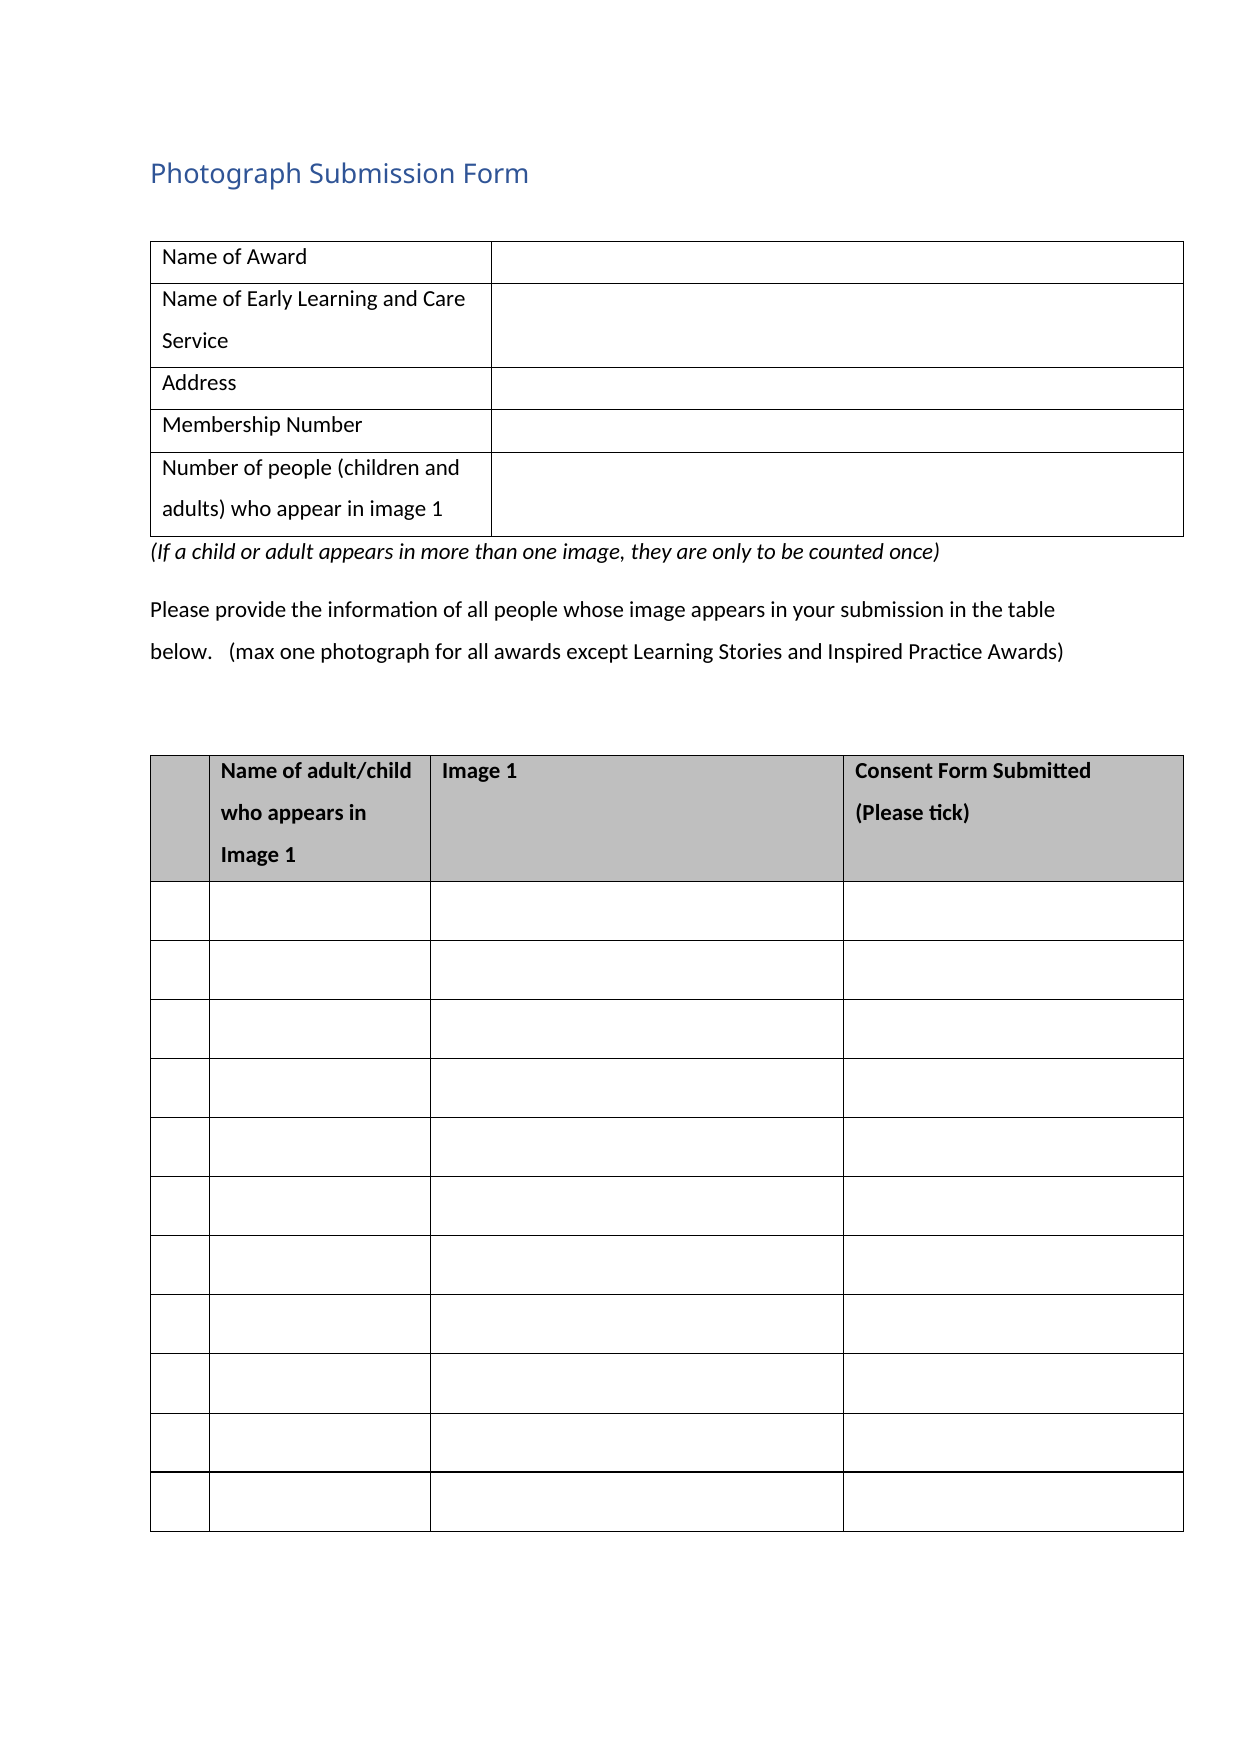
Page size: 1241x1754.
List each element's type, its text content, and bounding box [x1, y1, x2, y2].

table_cell [844, 1354, 1183, 1412]
table_cell [431, 1295, 843, 1353]
table_cell [492, 368, 1183, 409]
table_cell [431, 1000, 843, 1058]
table_cell [431, 1059, 843, 1117]
table_cell [151, 1177, 209, 1235]
table_cell Number of people (children and adults) who appear in image 1 [151, 453, 491, 536]
table_cell [210, 1354, 430, 1412]
table_cell [431, 1177, 843, 1235]
table_cell [210, 1177, 430, 1235]
table_cell [844, 941, 1183, 999]
table_cell Name of Early Learning and Care Service [151, 284, 491, 367]
table_cell [431, 941, 843, 999]
table_cell [151, 1059, 209, 1117]
table_cell [431, 1473, 843, 1531]
table_header Name of adult/child who appears in Image 1 [210, 756, 430, 881]
table_cell [492, 410, 1183, 452]
table_header [151, 756, 209, 881]
table_cell [492, 453, 1183, 536]
table_cell [210, 941, 430, 999]
table_cell [210, 1236, 430, 1294]
table_cell [844, 1000, 1183, 1058]
table_header [492, 242, 1183, 283]
table_header Consent Form Submitted (Please tick) [844, 756, 1183, 881]
text Please provide the information of all people whose image appears in your submission in the table below. (max one photograph for all awards except Learning Stories and Inspired Practice Awards) [150, 595, 1090, 665]
table_cell [151, 1473, 209, 1531]
table_cell [151, 1000, 209, 1058]
table_header Name of Award [151, 242, 491, 283]
table_cell Address [151, 368, 491, 409]
table_cell [151, 1118, 209, 1176]
table_cell [431, 1354, 843, 1412]
table_cell [492, 284, 1183, 367]
table_cell [844, 1059, 1183, 1117]
table_cell [151, 1354, 209, 1412]
table_cell [431, 1236, 843, 1294]
table_cell Membership Number [151, 410, 491, 452]
table_cell [210, 1059, 430, 1117]
table_cell [844, 882, 1183, 940]
table_cell [151, 882, 209, 940]
table_cell [431, 1118, 843, 1176]
table_cell [210, 882, 430, 940]
table_cell [844, 1118, 1183, 1176]
table_cell [431, 1414, 843, 1471]
text (If a child or adult appears in more than one image, they are only to be counted once) [150, 537, 1090, 565]
table_cell [844, 1177, 1183, 1235]
table_cell [210, 1118, 430, 1176]
table_cell [844, 1295, 1183, 1353]
table_cell [431, 882, 843, 940]
table_cell [844, 1473, 1183, 1531]
table_cell [844, 1414, 1183, 1471]
table_cell [210, 1414, 430, 1471]
table_cell [151, 941, 209, 999]
table_header Image 1 [431, 756, 843, 881]
table_cell [210, 1473, 430, 1531]
table_cell [151, 1295, 209, 1353]
table_cell [151, 1414, 209, 1471]
table_cell [844, 1236, 1183, 1294]
table_cell [210, 1000, 430, 1058]
text Photograph Submission Form [150, 154, 1090, 191]
table_cell [151, 1236, 209, 1294]
table_cell [210, 1295, 430, 1353]
